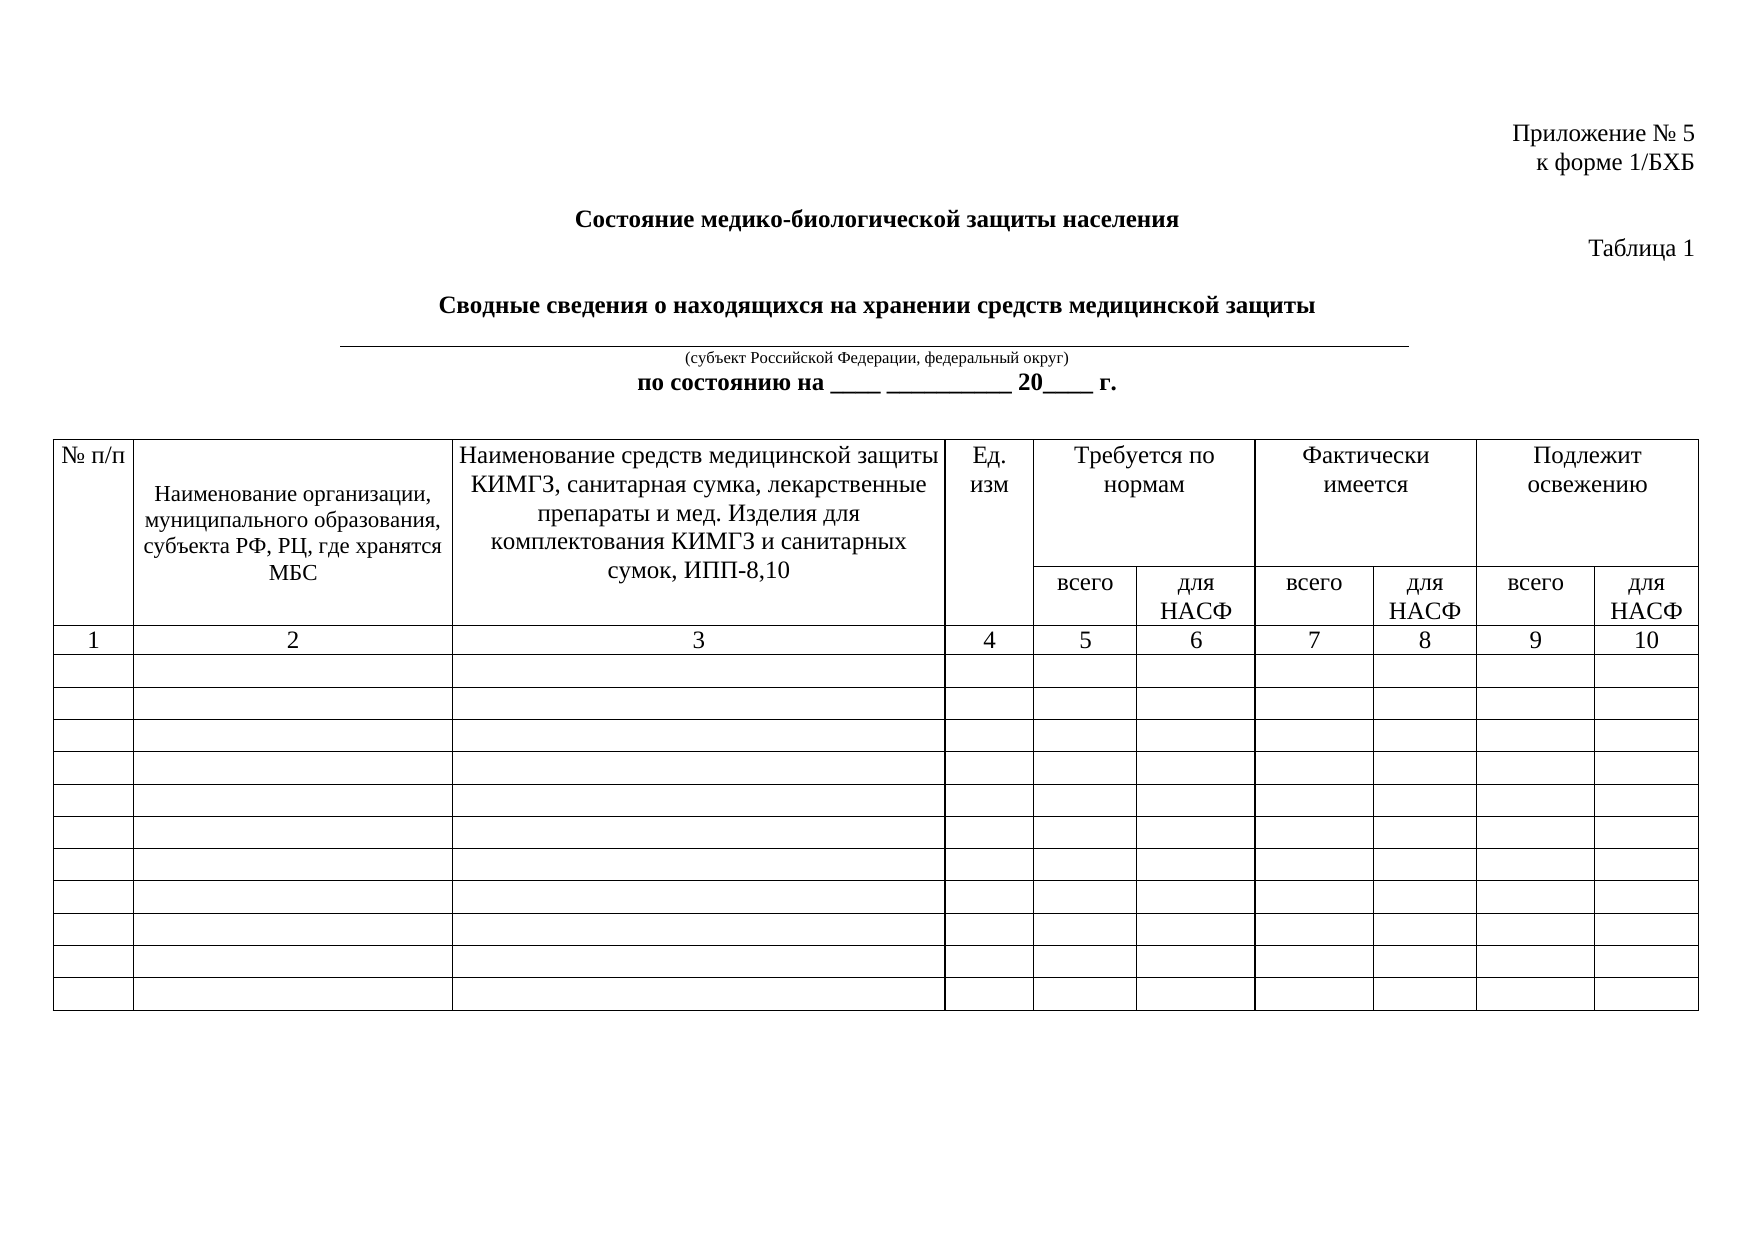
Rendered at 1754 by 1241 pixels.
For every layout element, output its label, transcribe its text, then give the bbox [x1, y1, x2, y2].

table_cell [1034, 785, 1136, 816]
table_cell 6 [1137, 626, 1254, 654]
table_cell [1256, 946, 1373, 977]
table_cell [1137, 914, 1254, 945]
table_cell [946, 946, 1033, 977]
table_cell [453, 720, 944, 751]
table_cell 1 [54, 626, 133, 654]
table_cell [1256, 785, 1373, 816]
table_cell [1595, 817, 1698, 848]
table_cell [1256, 752, 1373, 783]
table_cell [1374, 881, 1476, 913]
table_cell 7 [1256, 626, 1373, 654]
table_cell [54, 655, 133, 687]
table_cell [1137, 817, 1254, 848]
table_cell [1595, 881, 1698, 913]
table_cell [1595, 655, 1698, 687]
table_cell [1595, 946, 1698, 977]
table_cell 5 [1034, 626, 1136, 654]
table_cell [946, 720, 1033, 751]
table_cell всего [1034, 567, 1136, 624]
table_cell [1595, 752, 1698, 783]
table_cell [54, 688, 133, 719]
table_cell [134, 946, 452, 977]
table_cell [1374, 946, 1476, 977]
table_cell [1034, 817, 1136, 848]
table_cell [1374, 688, 1476, 719]
table_cell [54, 720, 133, 751]
table_cell [1137, 688, 1254, 719]
table_cell [1137, 720, 1254, 751]
table_cell [54, 849, 133, 880]
table_cell [946, 849, 1033, 880]
table_cell [946, 785, 1033, 816]
table_cell [1374, 752, 1476, 783]
table_cell [1374, 655, 1476, 687]
table_cell [1137, 978, 1254, 1009]
table_header Требуется по нормам [1034, 440, 1254, 566]
table_cell [134, 688, 452, 719]
table_cell [134, 655, 452, 687]
table_cell [1034, 752, 1136, 783]
table_cell [1595, 978, 1698, 1009]
table_cell [1034, 881, 1136, 913]
table_cell [1374, 914, 1476, 945]
table_cell [1034, 946, 1136, 977]
table_cell [1374, 849, 1476, 880]
table_cell [54, 978, 133, 1009]
text Сводные сведения о находящихся на хранении средств медицинской защиты [59, 291, 1695, 319]
table_cell [1477, 881, 1594, 913]
table_cell [1477, 752, 1594, 783]
table_cell [134, 817, 452, 848]
table_cell 4 [946, 626, 1033, 654]
table_cell 3 [453, 626, 944, 654]
table_cell [54, 914, 133, 945]
table_cell [1137, 946, 1254, 977]
table_cell [1256, 688, 1373, 719]
table_cell [1595, 720, 1698, 751]
table_cell [1595, 785, 1698, 816]
table_cell [1595, 688, 1698, 719]
table_cell [134, 914, 452, 945]
table_cell [453, 785, 944, 816]
table_cell [1256, 914, 1373, 945]
table_cell для НАСФ [1137, 567, 1254, 624]
table_header Подлежит освежению [1477, 440, 1698, 566]
table_cell 10 [1595, 626, 1698, 654]
table_cell [453, 946, 944, 977]
text (субъект Российской Федерации, федеральный округ) [59, 348, 1695, 367]
table_cell [946, 752, 1033, 783]
table_cell [453, 881, 944, 913]
table_cell [1477, 849, 1594, 880]
table_cell [1374, 978, 1476, 1009]
table_cell [1034, 688, 1136, 719]
text по состоянию на ____ __________ 20____ г. [59, 367, 1695, 396]
table_cell [1256, 881, 1373, 913]
table_cell [946, 688, 1033, 719]
table_cell [1137, 655, 1254, 687]
table_cell [453, 817, 944, 848]
table_cell [1477, 914, 1594, 945]
table_cell [1477, 785, 1594, 816]
table_cell [1034, 978, 1136, 1009]
table_cell 2 [134, 626, 452, 654]
table_header Фактически имеется [1256, 440, 1476, 566]
subtitle к форме 1/БХБ [59, 147, 1695, 176]
table_cell для НАСФ [1374, 567, 1476, 624]
table_cell [1595, 849, 1698, 880]
table_cell 9 [1477, 626, 1594, 654]
table_cell [1477, 720, 1594, 751]
table_cell [134, 752, 452, 783]
table_header Наименование организации, муниципального образования, субъекта РФ, РЦ, где хранятся МБС [134, 440, 452, 624]
table_cell [1477, 946, 1594, 977]
table_cell [453, 655, 944, 687]
table_cell [1256, 720, 1373, 751]
table_cell [946, 817, 1033, 848]
table_cell [946, 914, 1033, 945]
table_cell [1477, 688, 1594, 719]
table_cell [1595, 914, 1698, 945]
table_cell [946, 978, 1033, 1009]
table_cell [1137, 881, 1254, 913]
table_cell [453, 849, 944, 880]
table_cell [453, 688, 944, 719]
table_cell [54, 785, 133, 816]
table_cell 8 [1374, 626, 1476, 654]
table_cell [1137, 752, 1254, 783]
table_cell [1374, 720, 1476, 751]
table_cell [1374, 817, 1476, 848]
table_cell [134, 720, 452, 751]
table_cell [1034, 914, 1136, 945]
table_cell [134, 849, 452, 880]
table_cell [54, 817, 133, 848]
table_cell [1034, 849, 1136, 880]
table_cell [1477, 655, 1594, 687]
table_cell [1374, 785, 1476, 816]
table_header № п/п [54, 440, 133, 624]
table_cell [1477, 817, 1594, 848]
table_cell [1256, 655, 1373, 687]
table_cell [134, 785, 452, 816]
table_cell [54, 752, 133, 783]
table_cell [946, 655, 1033, 687]
table_cell [54, 946, 133, 977]
table_header Ед. изм [946, 440, 1033, 624]
table_cell для НАСФ [1595, 567, 1698, 624]
table_cell [453, 752, 944, 783]
text Таблица 1 [1477, 233, 1695, 262]
table_cell [134, 978, 452, 1009]
table_cell [946, 881, 1033, 913]
table_cell [1034, 655, 1136, 687]
table_cell [453, 914, 944, 945]
table_cell [453, 978, 944, 1009]
table_cell [1256, 849, 1373, 880]
table_cell всего [1477, 567, 1594, 624]
table_cell [54, 881, 133, 913]
table_cell [1256, 817, 1373, 848]
text Приложение № 5 [1388, 118, 1695, 147]
table_cell [1477, 978, 1594, 1009]
table_cell [1137, 785, 1254, 816]
table_cell [1256, 978, 1373, 1009]
table_cell всего [1256, 567, 1373, 624]
table_cell [134, 881, 452, 913]
table_header Наименование средств медицинской защиты КИМГЗ, санитарная сумка, лекарственные препараты и мед. Изделия для комплектования КИМГЗ и санитарных сумок, ИПП-8,10 [453, 440, 944, 624]
subtitle Состояние медико-биологической защиты населения [59, 204, 1695, 233]
table_cell [1137, 849, 1254, 880]
table_cell [1034, 720, 1136, 751]
